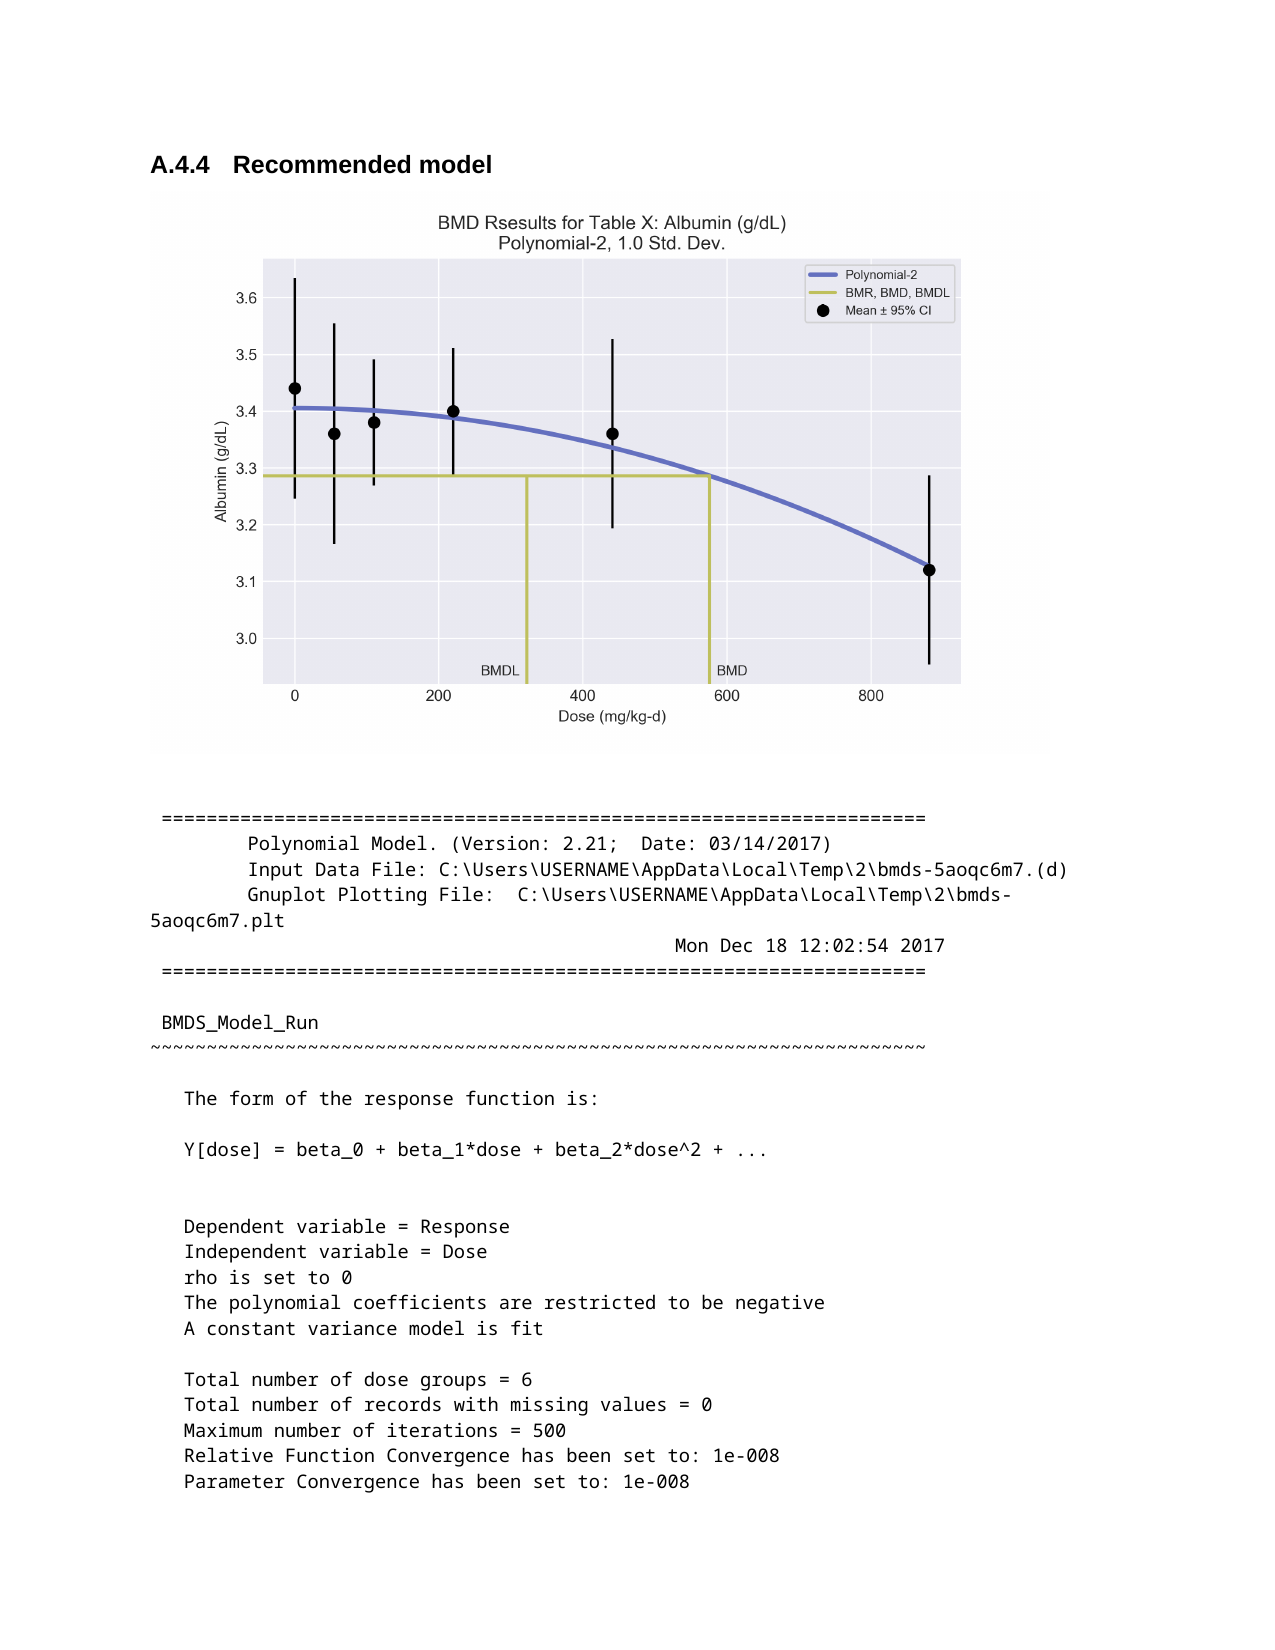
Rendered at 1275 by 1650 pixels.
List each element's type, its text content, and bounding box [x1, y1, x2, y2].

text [150, 754, 1125, 1494]
picture [150, 191, 1050, 754]
text Recommended model [150, 150, 1125, 179]
